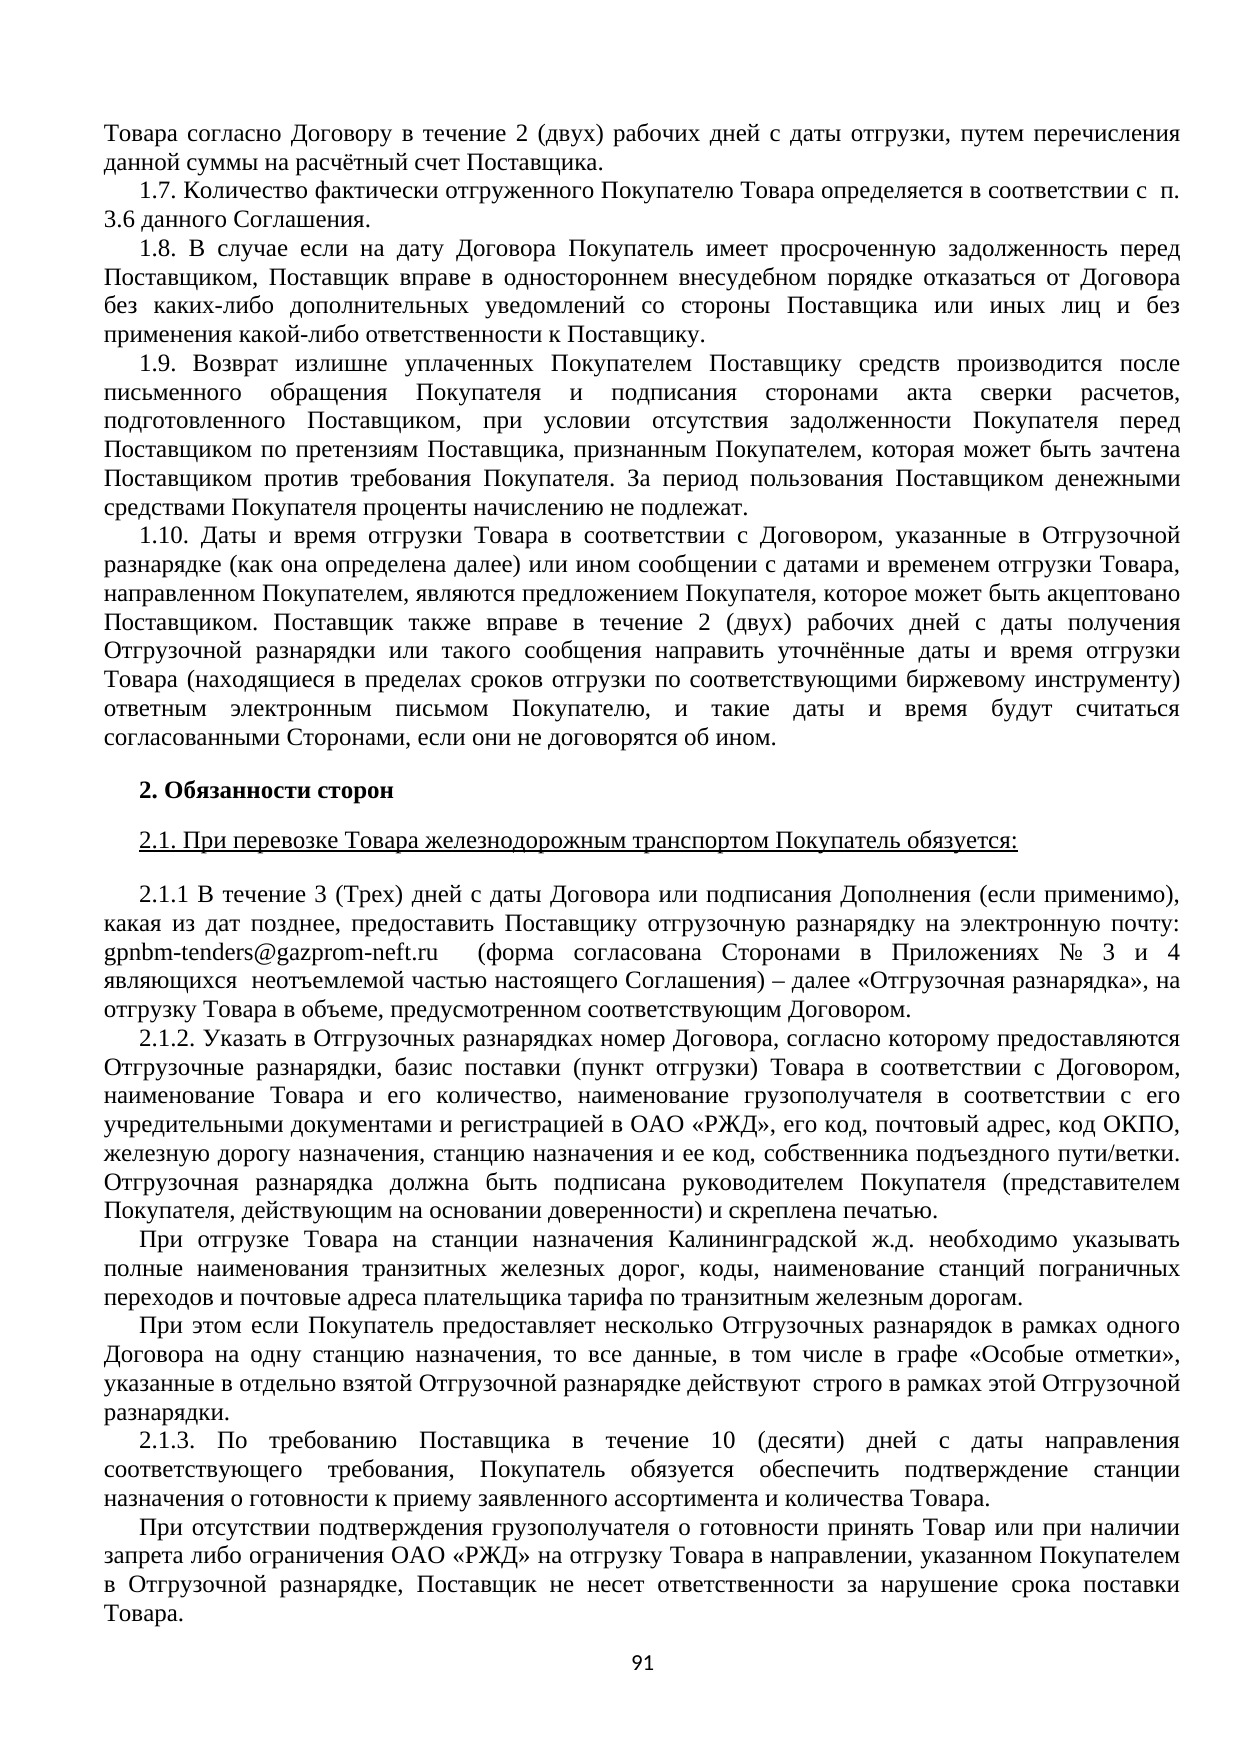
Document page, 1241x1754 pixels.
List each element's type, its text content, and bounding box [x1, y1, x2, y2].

list 2.1.3. По требованию Поставщика в течение 10 (десяти) дней с даты направления соответствующего требования, Покупатель обязуется обеспечить подтверждение станции назначения о готовности к приему заявленного ассортимента и количества Товара. [103, 1425, 1181, 1512]
list При отсутствии подтверждения грузополучателя о готовности принять Товар или при наличии запрета либо ограничения ОАО «РЖД» на отгрузку Товара в направлении, указанном Покупателем в Отгрузочной разнарядке, Поставщик не несет ответственности за нарушение срока поставки Товара. [103, 1512, 1181, 1627]
list При этом если Покупатель предоставляет несколько Отгрузочных разнарядок в рамках одного Договора на одну станцию назначения, то все данные, в том числе в графе «Особые отметки», указанные в отдельно взятой Отгрузочной разнарядке действуют строго в рамках этой Отгрузочной разнарядки. [103, 1310, 1181, 1425]
list 1.10. Даты и время отгрузки Товара в соответствии с Договором, указанные в Отгрузочной разнарядке (как она определена далее) или ином сообщении с датами и временем отгрузки Товара, направленном Покупателем, являются предложением Покупателя, которое может быть акцептовано Поставщиком. Поставщик также вправе в течение 2 (двух) рабочих дней с даты получения Отгрузочной разнарядки или такого сообщения направить уточнённые даты и время отгрузки Товара (находящиеся в пределах сроков отгрузки по соответствующими биржевому инструменту) ответным электронным письмом Покупателю, и такие даты и время будут считаться согласованными Сторонами, если они не договорятся об ином. [103, 521, 1181, 751]
text 2. Обязанности сторон [103, 776, 1181, 804]
list 1.9. Возврат излишне уплаченных Покупателем Поставщику средств производится после письменного обращения Покупателя и подписания сторонами акта сверки расчетов, подготовленного Поставщиком, при условии отсутствия задолженности Покупателя перед Поставщиком по претензиям Поставщика, признанным Покупателем, которая может быть зачтена Поставщиком против требования Покупателя. За период пользования Поставщиком денежными средствами Покупателя проценты начислению не подлежат. [103, 348, 1181, 521]
text 2.1. При перевозке Товара железнодорожным транспортом Покупатель обязуется: [103, 825, 1181, 854]
list 2.1.1 В течение 3 (Трех) дней с даты Договора или подписания Дополнения (если применимо), какая из дат позднее, предоставить Поставщику отгрузочную разнарядку на электронную почту: gpnbm-tenders@gazprom-neft.ru (форма согласована Сторонами в Приложениях № 3 и 4 являющихся неотъемлемой частью настоящего Соглашения) – далее «Отгрузочная разнарядка», на отгрузку Товара в объеме, предусмотренном соответствующим Договором. [103, 879, 1181, 1023]
list При отгрузке Товара на станции назначения Калининградской ж.д. необходимо указывать полные наименования транзитных железных дорог, коды, наименование станций пограничных переходов и почтовые адреса плательщика тарифа по транзитным железным дорогам. [103, 1224, 1181, 1310]
list 1.8. В случае если на дату Договора Покупатель имеет просроченную задолженность перед Поставщиком, Поставщик вправе в одностороннем внесудебном порядке отказаться от Договора без каких-либо дополнительных уведомлений со стороны Поставщика или иных лиц и без применения какой-либо ответственности к Поставщику. [103, 233, 1181, 348]
list 1.7. Количество фактически отгруженного Покупателю Товара определяется в соответствии с п. 3.6 данного Соглашения. [103, 176, 1181, 233]
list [103, 118, 1181, 176]
list 2.1.2. Указать в Отгрузочных разнарядках номер Договора, согласно которому предоставляются Отгрузочные разнарядки, базис поставки (пункт отгрузки) Товара в соответствии с Договором, наименование Товара и его количество, наименование грузополучателя в соответствии с его учредительными документами и регистрацией в ОАО «РЖД», его код, почтовый адрес, код ОКПО, железную дорогу назначения, станцию назначения и ее код, собственника подъездного пути/ветки. Отгрузочная разнарядка должна быть подписана руководителем Покупателя (представителем Покупателя, действующим на основании доверенности) и скреплена печатью. [103, 1023, 1181, 1224]
